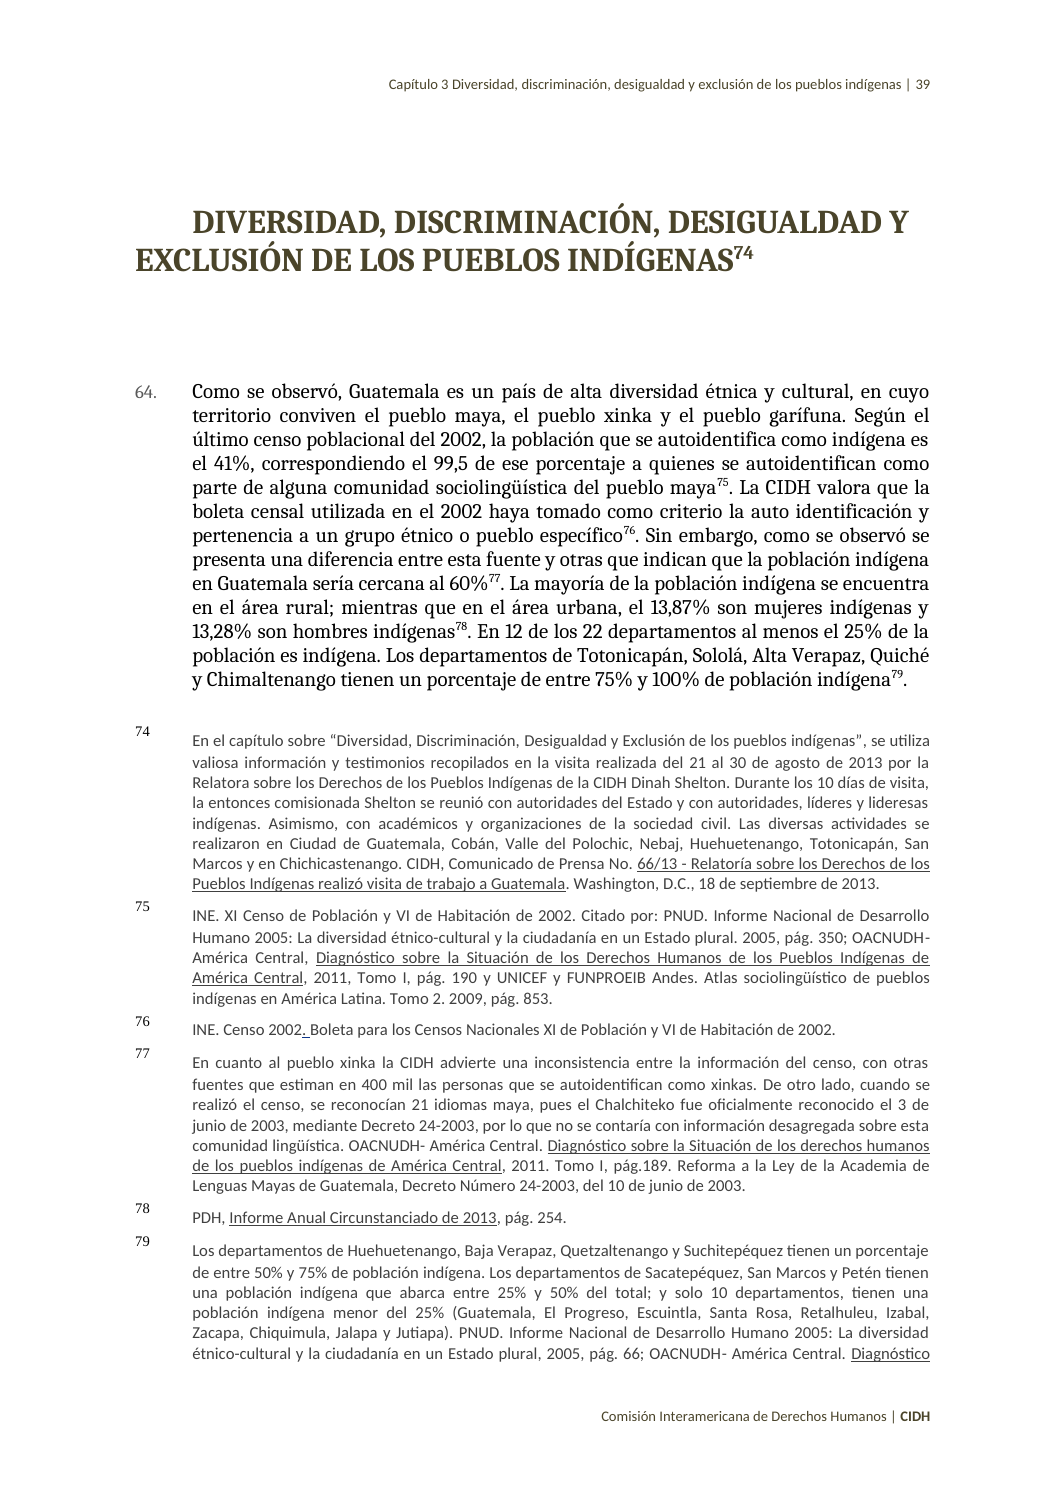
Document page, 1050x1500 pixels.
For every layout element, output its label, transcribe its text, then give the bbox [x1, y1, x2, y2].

text Como se observó, Guatemala es un país de alta diversidad étnica y cultural, en cuyo territorio conviven el pueblo maya, el pueblo xinka y el pueblo garífuna. Según el último censo poblacional del 2002, la población que se autoidentifica como indígena es el 41%, correspondiendo el 99,5 de ese porcentaje a quienes se autoidentifican como parte de alguna comunidad sociolingüística del pueblo maya. La CIDH valora que la boleta censal utilizada en el 2002 haya tomado como criterio la auto identificación y pertenencia a un grupo étnico o pueblo específico. Sin embargo, como se observó se presenta una diferencia entre esta fuente y otras que indican que la población indígena en Guatemala sería cercana al 60%. La mayoría de la población indígena se encuentra en el área rural; mientras que en el área urbana, el 13,87% son mujeres indígenas y 13,28% son hombres indígenas. En 12 de los 22 departamentos al menos el 25% de la población es indígena. Los departamentos de Totonicapán, Sololá, Alta Verapaz, Quiché y Chimaltenango tienen un porcentaje de entre 75% y 100% de población indígena. [135, 380, 930, 691]
subtitle DIVERSIDAD, DISCRIMINACIÓN, DESIGUALDAD Y EXCLUSIÓN DE LOS PUEBLOS INDÍGENAS [135, 203, 930, 280]
